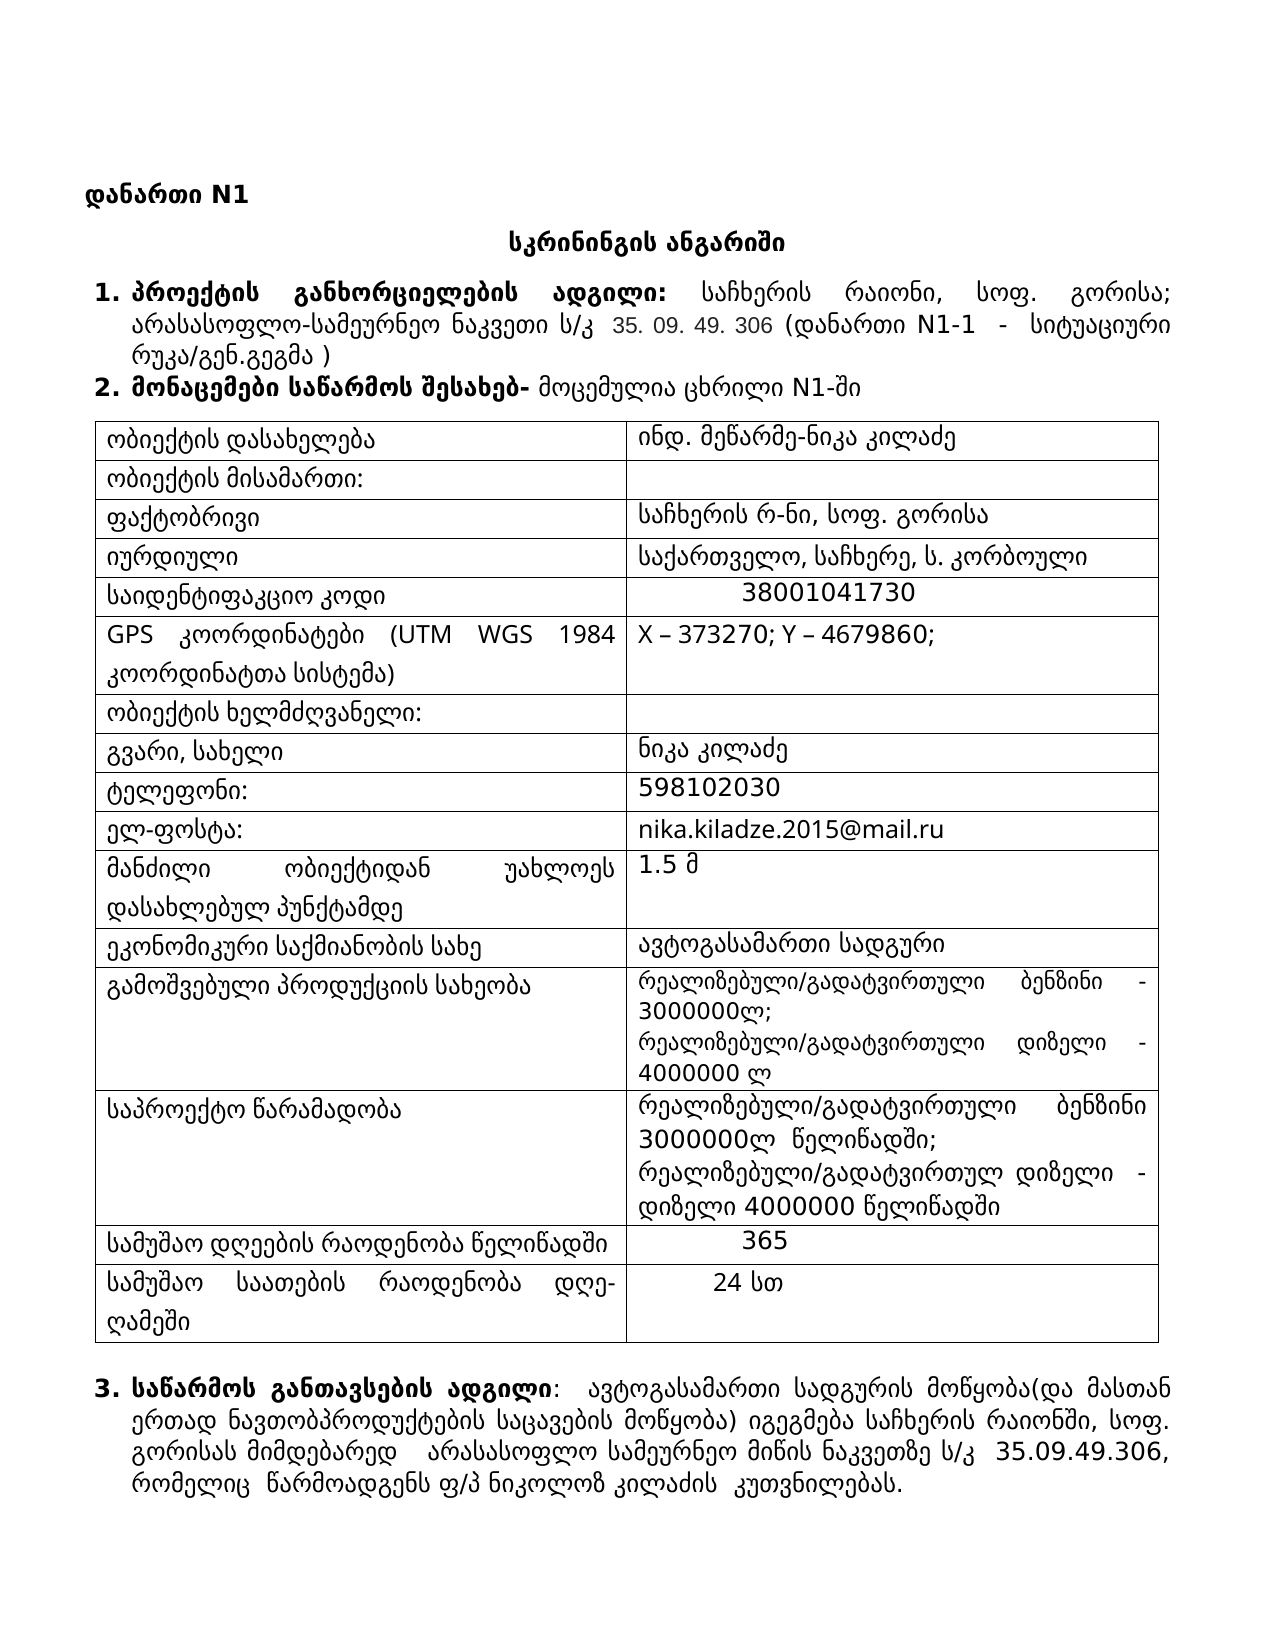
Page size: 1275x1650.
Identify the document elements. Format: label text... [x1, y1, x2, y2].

table_cell მანძილი ობიექტიდან უახლოეს დასახლებულ პუნქტამდე [96, 851, 626, 928]
table_header ინდ. მეწარმე-ნიკა კილაძე [627, 422, 1158, 460]
table_cell 365 [627, 1226, 1158, 1264]
table_cell სამუშაო საათების რაოდენობა დღე-ღამეში [96, 1265, 626, 1342]
table_cell სამუშაო დღეების რაოდენობა წელიწადში [96, 1226, 626, 1264]
table_cell ობიექტის მისამართი: [96, 461, 626, 499]
table_cell ნიკა კილაძე [627, 734, 1158, 772]
table_cell ობიექტის ხელმძღვანელი: [96, 695, 626, 733]
table_cell საჩხერის რ-ნი, სოფ. გორისა [627, 500, 1158, 538]
list მონაცემები საწარმოს შესახებ- მოცემულია ცხრილი N1-ში [94, 373, 1172, 402]
text სკრინინგის ანგარიში [122, 228, 1172, 258]
table_cell სთ [627, 1265, 1158, 1342]
table_cell [627, 461, 1158, 499]
table_cell ეკონომიკური საქმიანობის სახე [96, 929, 626, 967]
table_cell GPS კოორდინატები (UTM WGS 1984 კოორდინატთა სისტემა) [96, 617, 626, 694]
table_cell 598102030 [627, 773, 1158, 811]
table_cell ფაქტობრივი [96, 500, 626, 538]
table_cell იურდიული [96, 539, 626, 577]
table_cell გამოშვებული პროდუქციის სახეობა [96, 968, 626, 1090]
table_cell nika.kiladze.2015@mail.ru [627, 812, 1158, 850]
table_cell ტელეფონი: [96, 773, 626, 811]
table_cell [627, 695, 1158, 733]
table_cell ელ-ფოსტა: [96, 812, 626, 850]
table_cell საიდენტიფაკციო კოდი [96, 578, 626, 616]
table_cell 38001041730 [627, 578, 1158, 616]
table_cell ავტოგასამართი სადგური [627, 929, 1158, 967]
list პროექტის განხორციელების ადგილი: საჩხერის რაიონი, სოფ. გორისა; არასასოფლო-სამეურნეო ნაკვეთი ს/კ 35. 09. 49. 306 (დანართი N1-1 - სიტუაციური რუკა/გენ.გეგმა ) [94, 278, 1172, 371]
table_cell X – 373270; Y – 4679860; [627, 617, 1158, 694]
table_cell საპროექტო წარამადობა [96, 1091, 626, 1225]
table_cell რეალიზებული/გადატვირთული ბენზინი 3000000ლ წელიწადში; რეალიზებული/გადატვირთულ დიზელი -დიზელი 4000000 წელიწადში [627, 1091, 1158, 1225]
text დანართი N1 [84, 150, 1172, 209]
list საწარმოს განთავსების ადგილი: ავტოგასამართი სადგურის მოწყობა(და მასთან ერთად ნავთობპროდუქტების საცავების მოწყობა) იგეგმება საჩხერის რაიონში, სოფ. გორისას მიმდებარედ არასასოფლო სამეურნეო მიწის ნაკვეთზე ს/კ 35.09.49.306, რომელიც წარმოადგენს ფ/პ ნიკოლოზ კილაძის კუთვნილებას. [94, 1374, 1172, 1498]
table_cell 1.5 მ [627, 851, 1158, 928]
table_header ობიექტის დასახელება [96, 422, 626, 460]
table_cell საქართველო, საჩხერე, ს. კორბოული [627, 539, 1158, 577]
table_cell გვარი, სახელი [96, 734, 626, 772]
table_cell რეალიზებული/გადატვირთული ბენზინი -3000000ლ; რეალიზებული/გადატვირთული დიზელი -4000000 ლ [627, 968, 1158, 1090]
